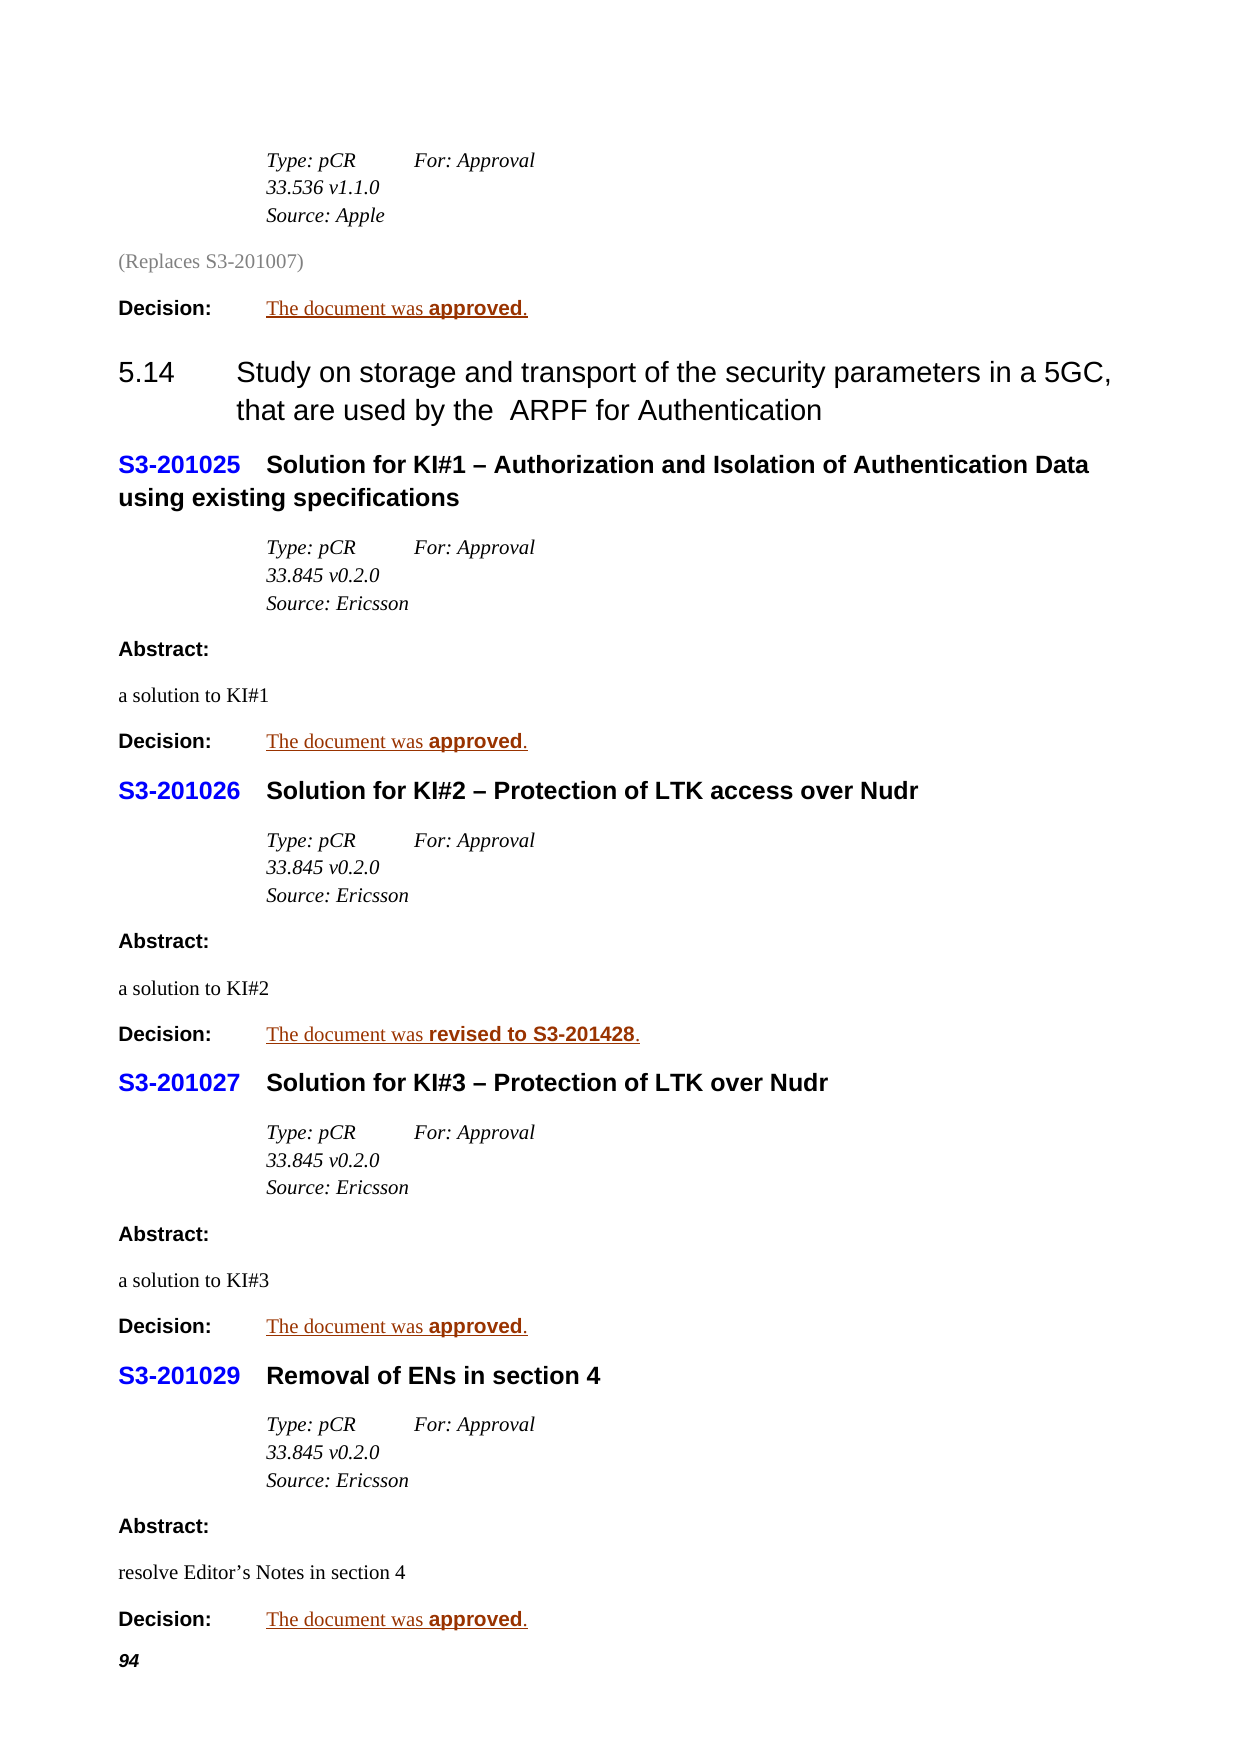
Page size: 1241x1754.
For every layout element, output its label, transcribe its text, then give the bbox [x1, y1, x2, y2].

text Decision: The document was approved. [118, 296, 1122, 320]
text S3-201029 Removal of ENs in section 4 [118, 1361, 1122, 1389]
text a solution to KI#1 [118, 683, 1122, 707]
text Abstract: [118, 929, 1122, 953]
text Decision: The document was approved. [118, 1607, 1122, 1631]
text (Replaces S3-201007) [118, 249, 1122, 273]
text a solution to KI#2 [118, 975, 1122, 999]
text Type: pCR For: Approval 33.845 v0.2.0 Source: Ericsson [118, 535, 1122, 614]
text S3-201026 Solution for KI#2 – Protection of LTK access over Nudr [118, 776, 1122, 804]
text Decision: The document was approved. [118, 729, 1122, 753]
text a solution to KI#3 [118, 1268, 1122, 1292]
text Decision: The document was revised to S3-201428. [118, 1022, 1122, 1046]
text Abstract: [118, 1222, 1122, 1246]
text Decision: The document was approved. [118, 1314, 1122, 1338]
text Abstract: [118, 637, 1122, 661]
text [118, 148, 1122, 227]
text resolve Editor’s Notes in section 4 [118, 1560, 1122, 1584]
text Type: pCR For: Approval 33.845 v0.2.0 Source: Ericsson [118, 828, 1122, 907]
text Type: pCR For: Approval 33.845 v0.2.0 Source: Ericsson [118, 1412, 1122, 1492]
text Abstract: [118, 1514, 1122, 1538]
text S3-201027 Solution for KI#3 – Protection of LTK over Nudr [118, 1068, 1122, 1097]
subtitle 5.14 Study on storage and transport of the security parameters in a 5GC, that are used by the ARPF for Authentication [118, 354, 1122, 427]
text S3-201025 Solution for KI#1 – Authorization and Isolation of Authentication Data using existing specifications [118, 450, 1122, 512]
text Type: pCR For: Approval 33.845 v0.2.0 Source: Ericsson [118, 1120, 1122, 1199]
